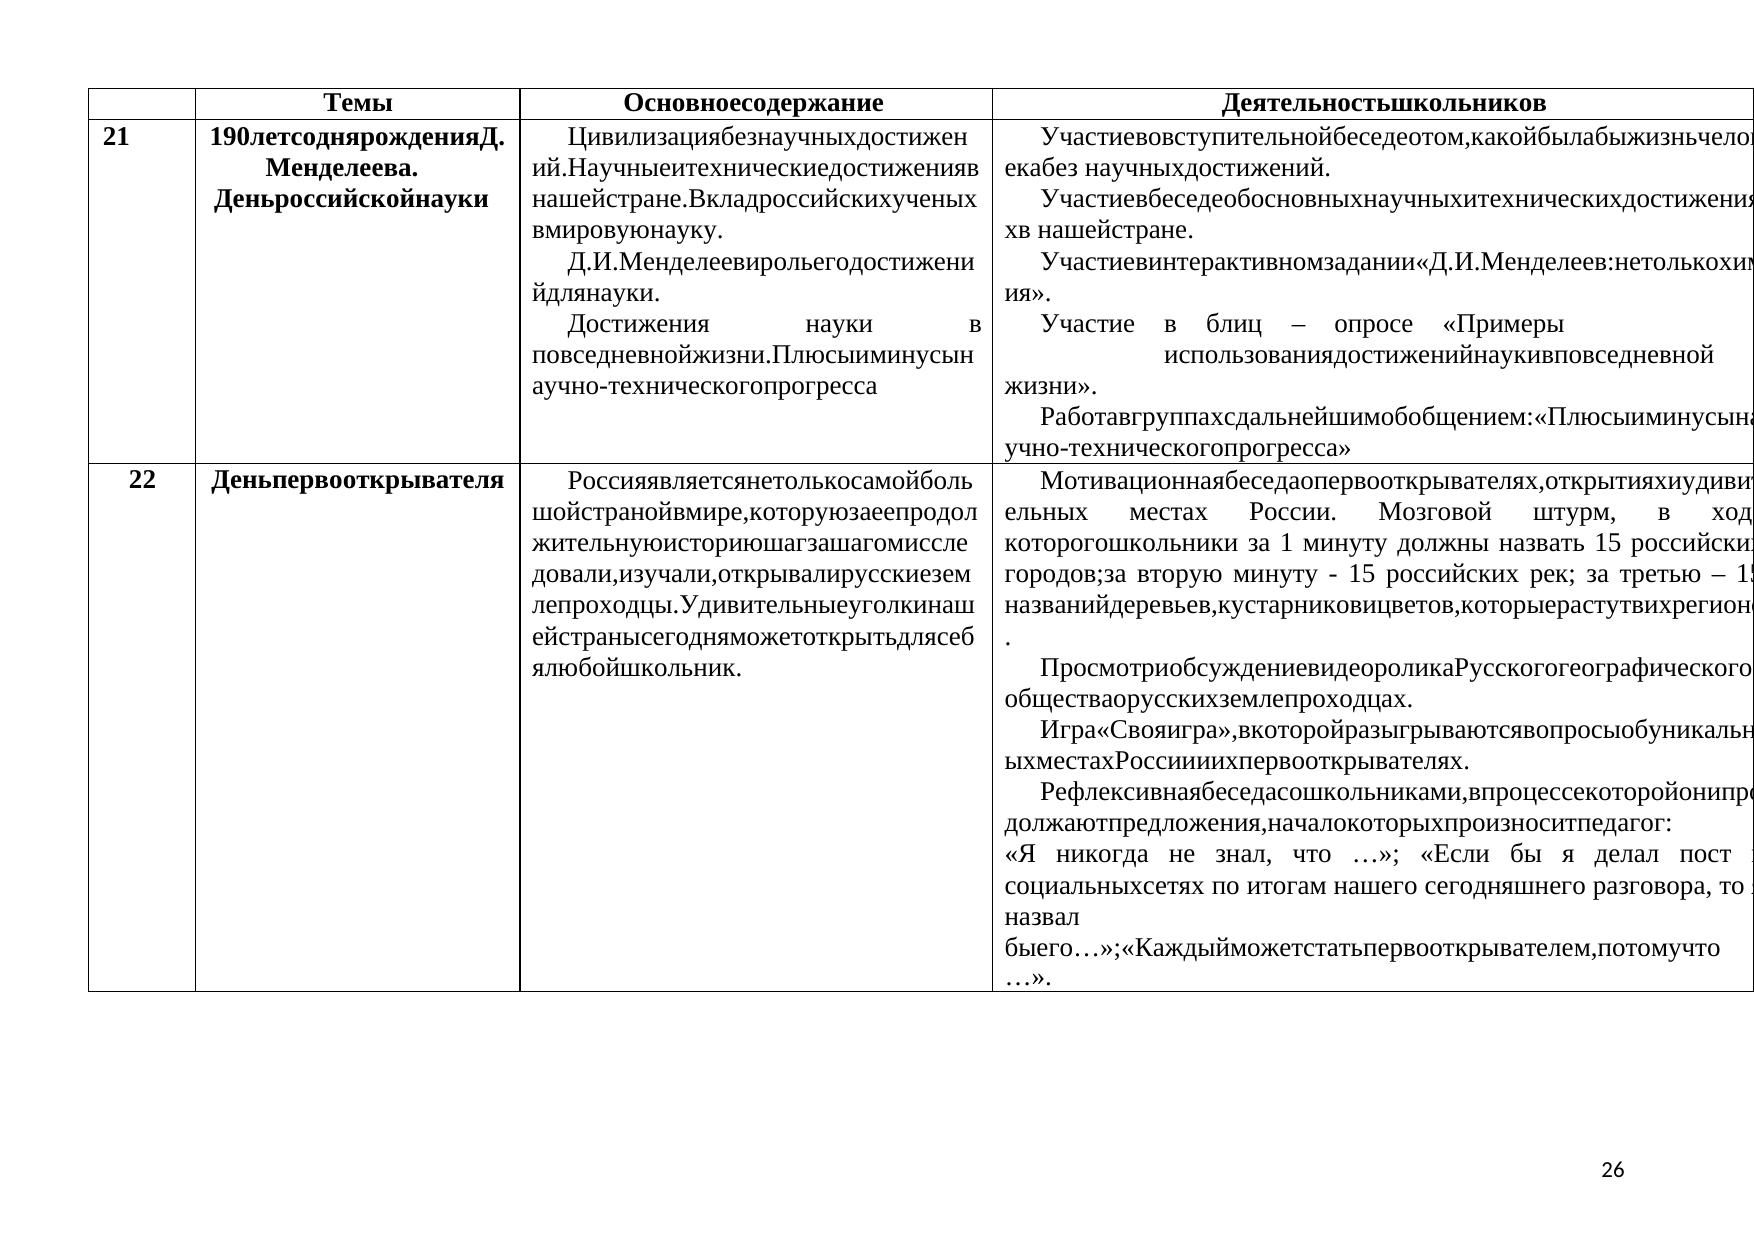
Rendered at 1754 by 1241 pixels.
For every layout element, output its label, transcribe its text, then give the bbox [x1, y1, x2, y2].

table_cell 190летсоднярожденияД.Менделеева. Деньроссийскойнауки [196, 120, 519, 463]
table_header [89, 89, 195, 119]
table_header Деятельностьшкольников [993, 89, 1753, 119]
table_header Основноесодержание [521, 89, 992, 119]
table_cell Мотивационнаябеседаопервооткрывателях,открытияхиудивительных местах России. Мозговой штурм, в ходе которогошкольники за 1 минуту должны назвать 15 российских городов;за вторую минуту - 15 российских рек; за третью – 15 названийдеревьев,кустарниковицветов,которыерастутвихрегионе. ПросмотриобсуждениевидеороликаРусскогогеографическогообществаорусскихземлепроходцах. Игра«Свояигра»,вкоторойразыгрываютсявопросыобуникальныхместахРоссиииихпервооткрывателях. Рефлексивнаябеседасошкольниками,впроцессекоторойонипродолжаютпредложения,началокоторыхпроизноситпедагог: «Я никогда не знал, что …»; «Если бы я делал пост в социальныхсетях по итогам нашего сегодняшнего разговора, то я назвал быего…»;«Каждыйможетстатьпервооткрывателем,потомучто …». [993, 464, 1753, 991]
table_cell 22 [89, 464, 195, 991]
table_cell 21 [89, 120, 195, 463]
table_cell Россияявляетсянетолькосамойбольшойстранойвмире,которуюзаеепродолжительнуюисториюшагзашагомисследовали,изучали,открывалирусскиеземлепроходцы.Удивительныеуголкинашейстранысегодняможетоткрытьдлясебялюбойшкольник. [521, 464, 992, 991]
table_header Темы [196, 89, 519, 119]
table_cell Цивилизациябезнаучныхдостижений.Научныеитехническиедостижениявнашейстране.Вкладроссийскихученыхвмировуюнауку. Д.И.Менделеевирольегодостиженийдлянауки. Достижения науки в повседневнойжизни.Плюсыиминусынаучно-техническогопрогресса [521, 120, 992, 463]
table_cell Деньпервооткрывателя [196, 464, 519, 991]
table_cell Участиевовступительнойбеседеотом,какойбылабыжизньчеловекабез научныхдостижений. Участиевбеседеобосновныхнаучныхитехническихдостиженияхв нашейстране. Участиевинтерактивномзадании«Д.И.Менделеев:нетолькохимия». Участие в блиц – опросе «Примеры использованиядостиженийнаукивповседневной жизни». Работавгруппахсдальнейшимобобщением:«Плюсыиминусынаучно-техническогопрогресса» [993, 120, 1753, 463]
